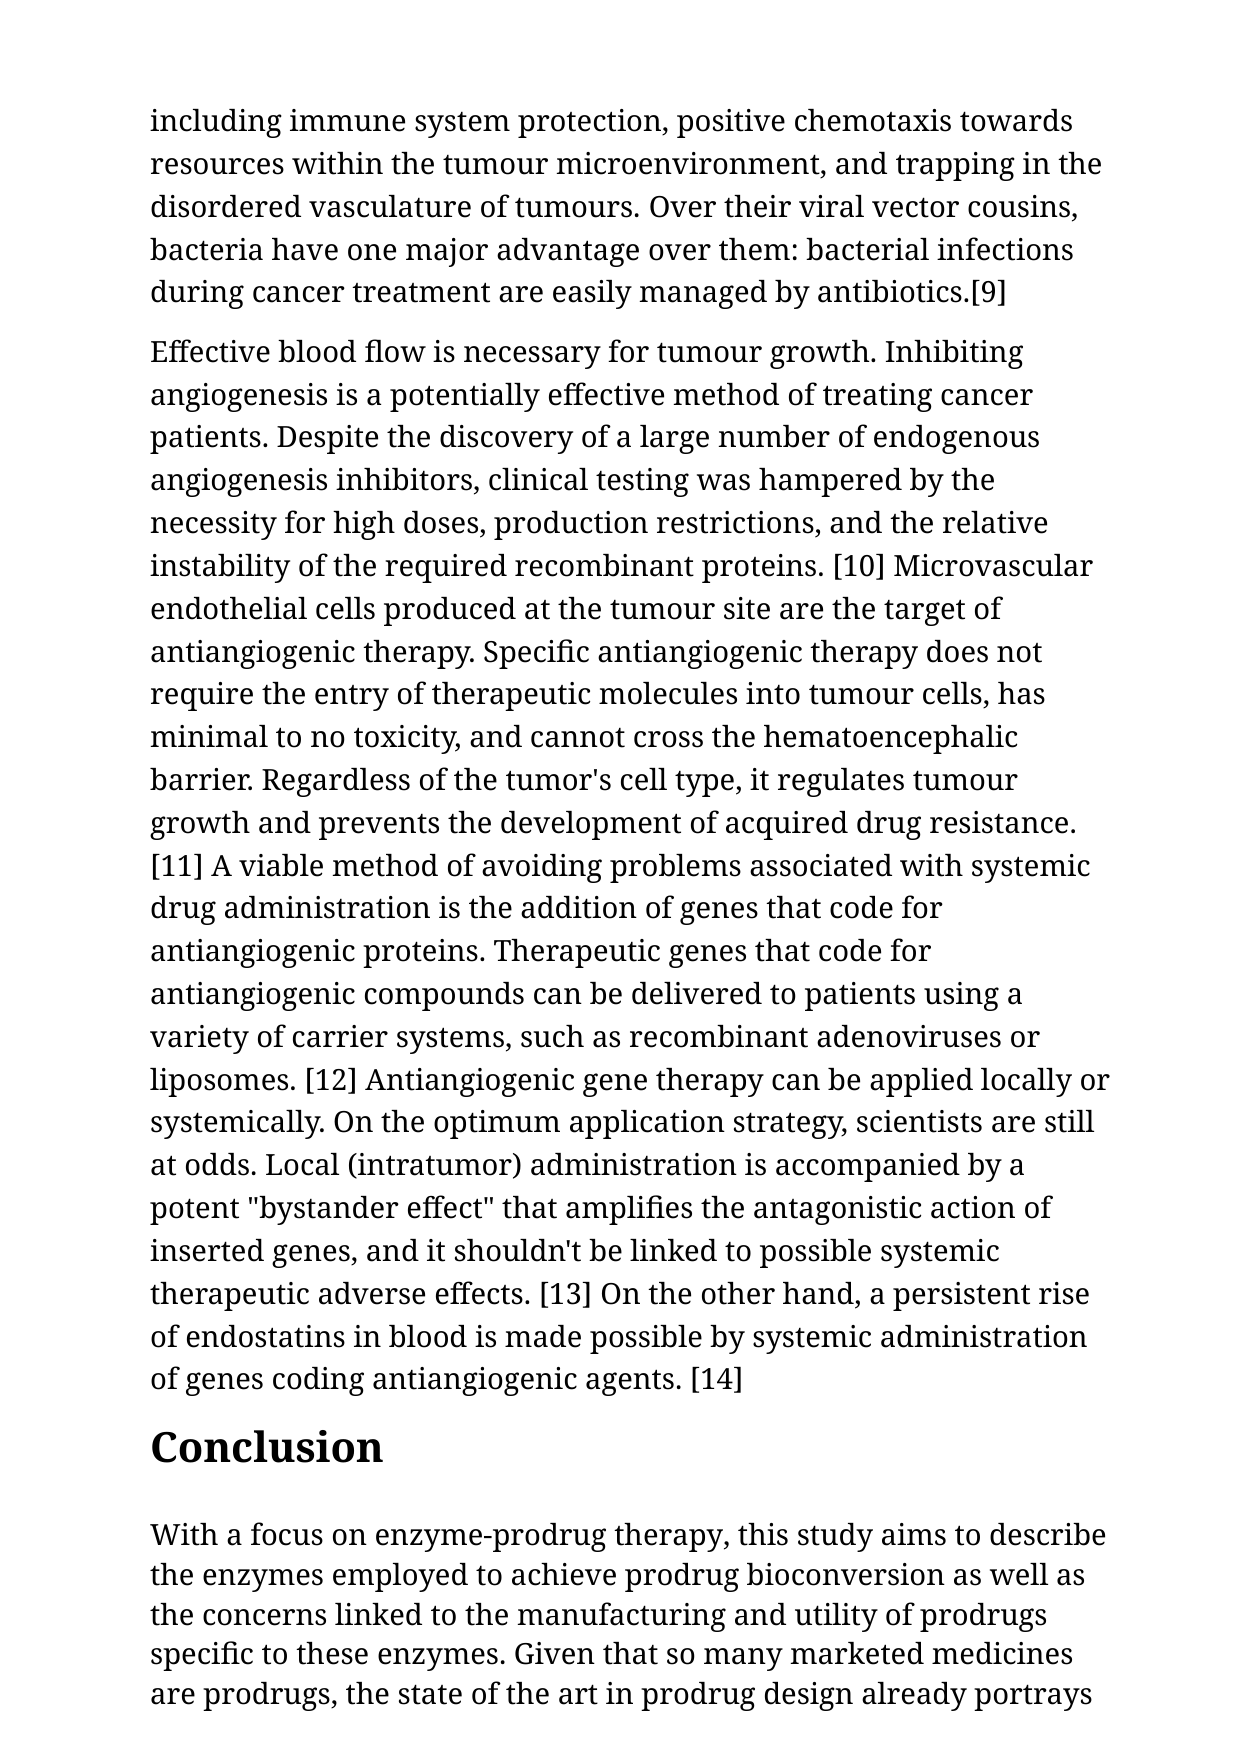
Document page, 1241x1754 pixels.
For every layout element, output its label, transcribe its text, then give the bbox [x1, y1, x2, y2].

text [150, 100, 1122, 311]
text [150, 1514, 1122, 1713]
text Effective blood flow is necessary for tumour growth. Inhibiting angiogenesis is a potentially effective method of treating cancer patients. Despite the discovery of a large number of endogenous angiogenesis inhibitors, clinical testing was hampered by the necessity for high doses, production restrictions, and the relative instability of the required recombinant proteins. [10] Microvascular endothelial cells produced at the tumour site are the target of antiangiogenic therapy. Specific antiangiogenic therapy does not require the entry of therapeutic molecules into tumour cells, has minimal to no toxicity, and cannot cross the hematoencephalic barrier. Regardless of the tumor's cell type, it regulates tumour growth and prevents the development of acquired drug resistance. [11] A viable method of avoiding problems associated with systemic drug administration is the addition of genes that code for antiangiogenic proteins. Therapeutic genes that code for antiangiogenic compounds can be delivered to patients using a variety of carrier systems, such as recombinant adenoviruses or liposomes. [12] Antiangiogenic gene therapy can be applied locally or systemically. On the optimum application strategy, scientists are still at odds. Local (intratumor) administration is accompanied by a potent "bystander effect" that amplifies the antagonistic action of inserted genes, and it shouldn't be linked to possible systemic therapeutic adverse effects. [13] On the other hand, a persistent rise of endostatins in blood is made possible by systemic administration of genes coding antiangiogenic agents. [14] [150, 331, 1122, 1398]
text Conclusion [150, 1418, 1122, 1475]
